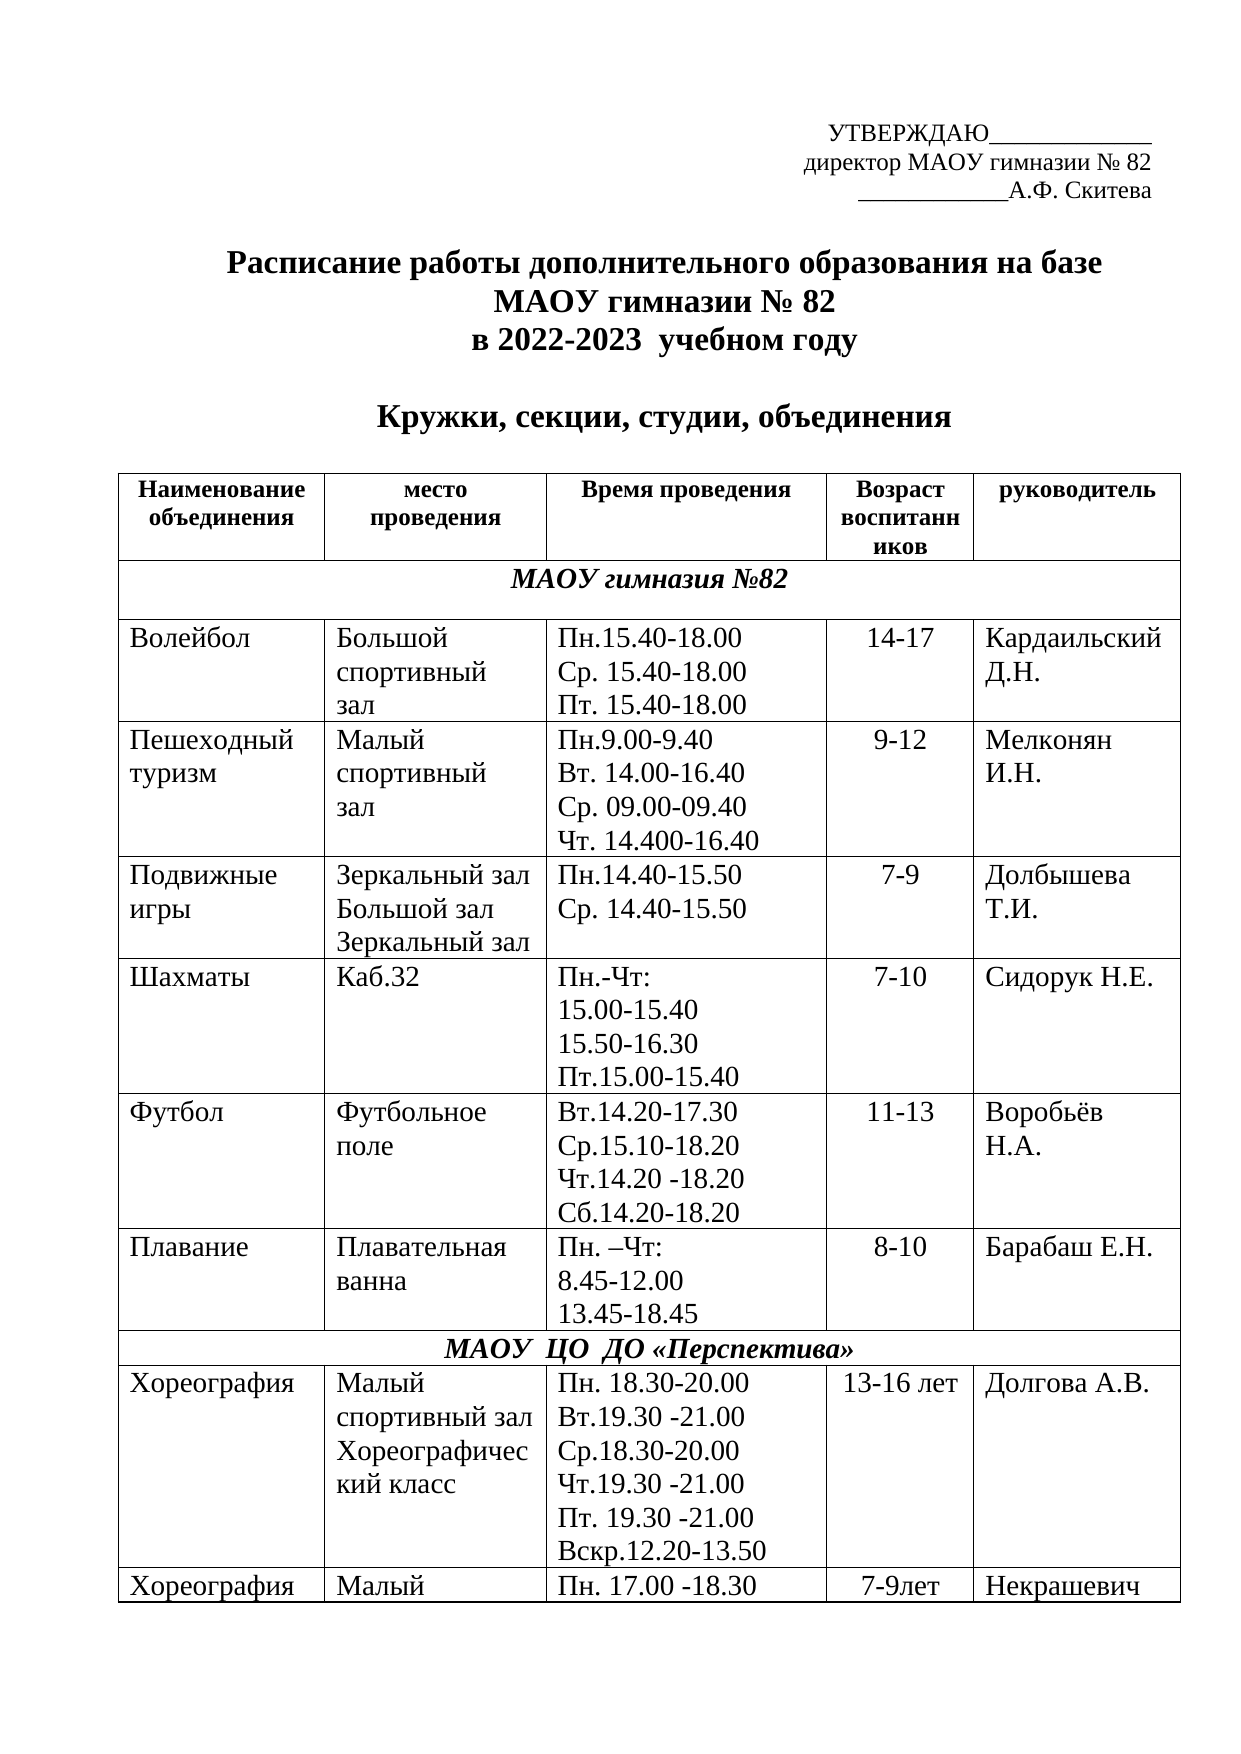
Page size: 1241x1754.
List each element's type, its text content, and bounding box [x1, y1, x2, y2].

text в 2022-2023 учебном году [177, 319, 1152, 358]
table_cell Пешеходный туризм [119, 722, 324, 856]
table_cell 14-17 [827, 620, 973, 721]
table_cell Малый спортивный зал [325, 722, 546, 856]
table_header руководитель [974, 474, 1180, 560]
table_cell Зеркальный зал Большой зал Зеркальный зал [325, 857, 546, 958]
table_cell Пн.9.00-9.40 Вт. 14.00-16.40 Ср. 09.00-09.40 Чт. 14.400-16.40 [547, 722, 826, 856]
table_cell Барабаш Е.Н. [974, 1229, 1180, 1330]
table_cell Большой спортивный зал [325, 620, 546, 721]
table_cell Шахматы [119, 959, 324, 1093]
table_cell Пн. 18.30-20.00 Вт.19.30 -21.00 Ср.18.30-20.00 Чт.19.30 -21.00 Пт. 19.30 -21.00 Вскр.12.20-13.50 [547, 1366, 826, 1567]
title УТВЕРЖДАЮ_____________ [702, 118, 1152, 147]
table_cell Плавательная ванна [325, 1229, 546, 1330]
table_header место проведения [325, 474, 546, 560]
table_cell МАОУ ЦО ДО «Перспектива» [119, 1331, 1180, 1364]
table_cell Футбол [119, 1094, 324, 1228]
table_cell Вт.14.20-17.30 Ср.15.10-18.20 Чт.14.20 -18.20 Сб.14.20-18.20 [547, 1094, 826, 1228]
table_cell Сидорук Н.Е. [974, 959, 1180, 1093]
table_cell Футбольное поле [325, 1094, 546, 1228]
table_header Время проведения [547, 474, 826, 560]
table_cell Воробьёв Н.А. [974, 1094, 1180, 1228]
table_cell Кардаильский Д.Н. [974, 620, 1180, 721]
title директор МАОУ гимназии № 82 [702, 147, 1152, 176]
table_cell 11-13 [827, 1094, 973, 1228]
table_cell Волейбол [119, 620, 324, 721]
table_cell Пн.15.40-18.00 Ср. 15.40-18.00 Пт. 15.40-18.00 [547, 620, 826, 721]
table_cell Мелконян И.Н. [974, 722, 1180, 856]
table_cell Каб.32 [325, 959, 546, 1093]
table_cell МАОУ гимназия №82 [119, 561, 1180, 619]
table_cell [325, 1568, 546, 1601]
table_cell 7-9лет [827, 1568, 973, 1601]
table_cell Пн.14.40-15.50 Ср. 14.40-15.50 [547, 857, 826, 958]
table_cell Пн.-Чт: 15.00-15.40 15.50-16.30 Пт.15.00-15.40 [547, 959, 826, 1093]
table_cell 8-10 [827, 1229, 973, 1330]
table_cell Плавание [119, 1229, 324, 1330]
table_header Возраст воспитанников [827, 474, 973, 560]
table_cell Долбышева Т.И. [974, 857, 1180, 958]
table_header Наименование объединения [119, 474, 324, 560]
table_cell Хореография [119, 1568, 324, 1601]
table_cell 7-9 [827, 857, 973, 958]
table_cell Пн. –Чт: 8.45-12.00 13.45-18.45 [547, 1229, 826, 1330]
table_cell Хореография [119, 1366, 324, 1567]
text Кружки, секции, студии, объединения [177, 396, 1152, 434]
table_cell Долгова А.В. [974, 1366, 1180, 1567]
text Расписание работы дополнительного образования на базе МАОУ гимназии № 82 [177, 243, 1152, 319]
table_cell 9-12 [827, 722, 973, 856]
title ____________А.Ф. Скитева [777, 176, 1152, 204]
table_cell 13-16 лет [827, 1366, 973, 1567]
table_cell Малый спортивный зал Хореографический класс [325, 1366, 546, 1567]
table_cell Некрашевич К.М. [974, 1568, 1180, 1601]
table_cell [547, 1568, 826, 1601]
table_cell 7-10 [827, 959, 973, 1093]
table_cell Подвижные игры [119, 857, 324, 958]
